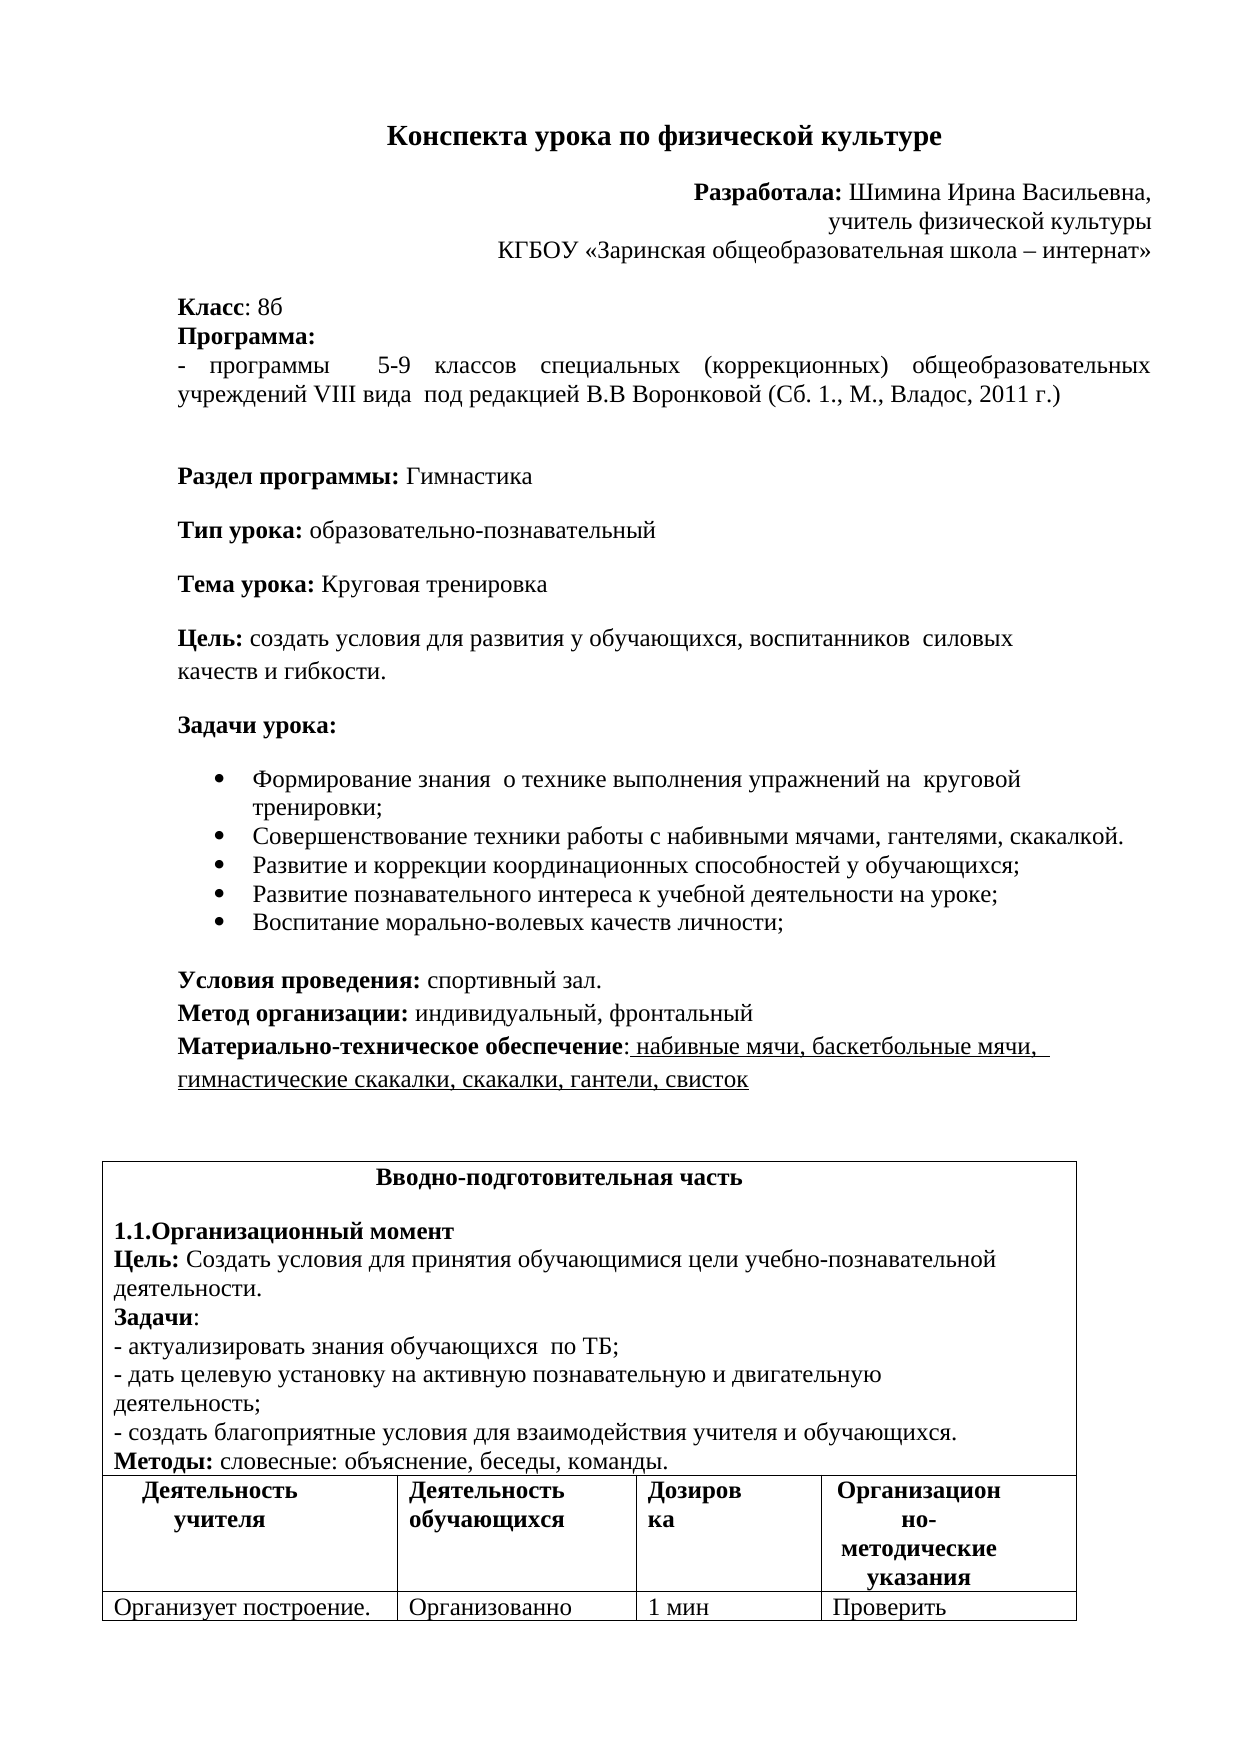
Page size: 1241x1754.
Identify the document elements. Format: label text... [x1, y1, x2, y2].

list Развитие и коррекции координационных способностей у обучающихся; [215, 850, 1152, 879]
text Метод организации: индивидуальный, фронтальный [177, 998, 1152, 1027]
table_cell Дозировка [637, 1476, 821, 1591]
text Материально-техническое обеспечение: набивные мячи, баскетбольные мячи, гимнастические скакалки, скакалки, гантели, свисток [177, 1031, 1152, 1093]
text - программы 5-9 классов специальных (коррекционных) общеобразовательных учреждений VIII вида под редакцией В.В Воронковой (Сб. 1., М., Владос, 2011 г.) [177, 350, 1152, 407]
text Конспекта урока по физической культуре [177, 118, 1152, 152]
text Тип урока: образовательно-познавательный [177, 515, 1152, 544]
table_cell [103, 1592, 397, 1620]
list Формирование знания о технике выполнения упражнений на круговой тренировки; [215, 764, 1152, 821]
list Развитие познавательного интереса к учебной деятельности на уроке; [215, 879, 1152, 907]
text Цель: создать условия для развития у обучающихся, воспитанников силовых качеств и гибкости. [177, 623, 1091, 685]
table_cell Организационно-методические указания [822, 1476, 1076, 1591]
text Тема урока: Круговая тренировка [177, 569, 1152, 598]
text Условия проведения: спортивный зал. [177, 965, 1152, 994]
text Класс: 8б [177, 292, 1152, 321]
text Раздел программы: Гимнастика [177, 461, 1152, 490]
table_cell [822, 1592, 1076, 1620]
table_header Вводно-подготовительная часть 1.1.Организационный момент Цель: Создать условия для принятия обучающимися цели учебно-познавательной деятельности. Задачи: - актуализировать знания обучающихся по ТБ; - дать целевую установку на активную познавательную и двигательную деятельность; - создать благоприятные условия для взаимодействия учителя и обучающихся. Методы: словесные: объяснение, беседы, команды. [103, 1162, 1076, 1474]
text КГБОУ «Заринская общеобразовательная школа – интернат» [177, 235, 1152, 264]
table_cell Деятельность учителя [103, 1476, 397, 1591]
text учитель физической культуры [177, 206, 1152, 235]
list Совершенствование техники работы с набивными мячами, гантелями, скакалкой. [215, 821, 1152, 850]
text Разработала: Шимина Ирина Васильевна, [177, 177, 1152, 206]
table_cell 1 мин 2 мин [637, 1592, 821, 1620]
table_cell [398, 1592, 636, 1620]
text Задачи урока: [177, 710, 1152, 738]
text Программа: [177, 321, 1152, 350]
table_cell Деятельность обучающихся [398, 1476, 636, 1591]
list Воспитание морально-волевых качеств личности; [215, 907, 1152, 936]
